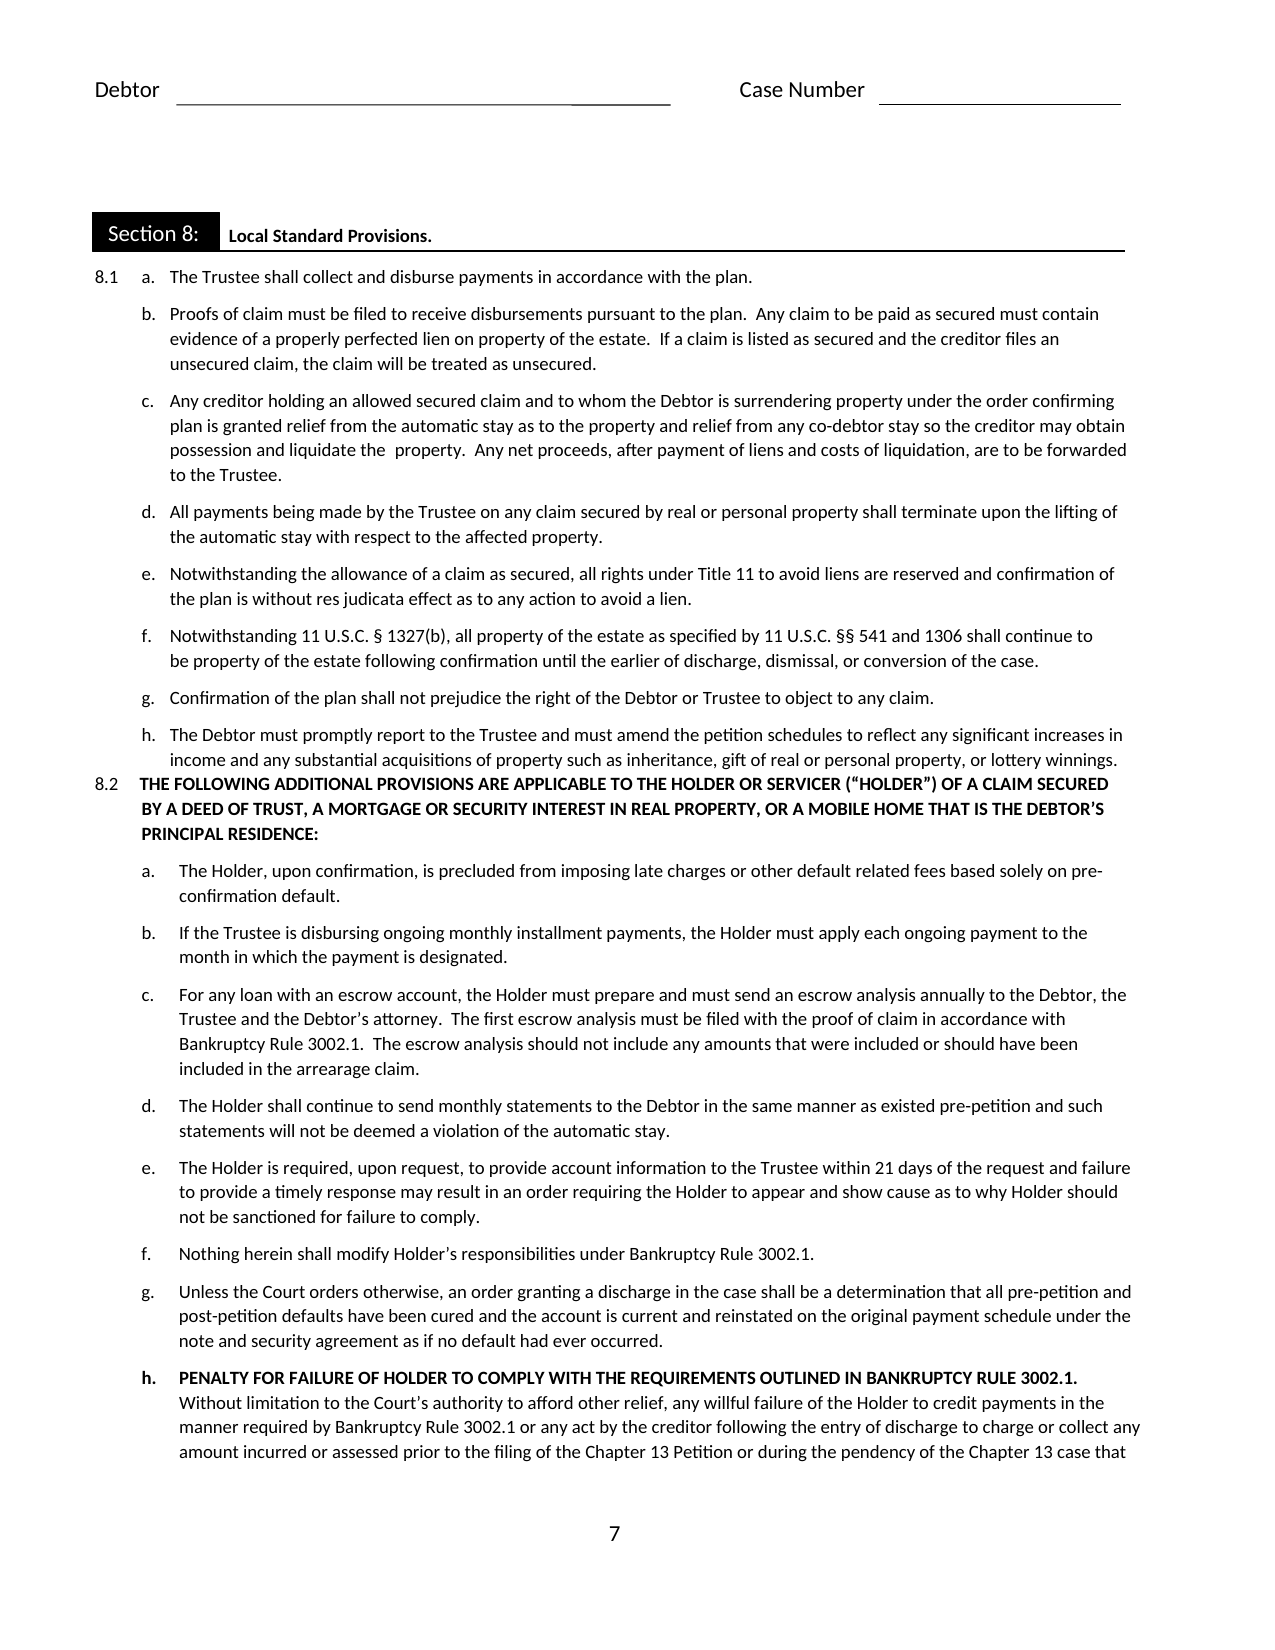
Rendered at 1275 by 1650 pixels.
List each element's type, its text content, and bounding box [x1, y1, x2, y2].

list If the Trustee is disbursing ongoing monthly installment payments, the Holder must apply each ongoing payment to the month in which the payment is designated. [141, 921, 1134, 969]
list Unless the Court orders otherwise, an order granting a discharge in the case shall be a determination that all pre-petition and post-petition defaults have been cured and the account is current and reinstated on the original payment schedule under the note and security agreement as if no default had ever occurred. [141, 1280, 1134, 1352]
text e. Notwithstanding the allowance of a claim as secured, all rights under Title 11 to avoid liens are reserved and confirmation of the plan is without res judicata effect as to any action to avoid a lien. [94, 562, 1134, 610]
text h. The Debtor must promptly report to the Trustee and must amend the petition schedules to reflect any significant increases in income and any substantial acquisitions of property such as inheritance, gift of real or personal property, or lottery winnings. [94, 723, 1134, 771]
list Nothing herein shall modify Holder’s responsibilities under Bankruptcy Rule 3002.1. [141, 1243, 1134, 1266]
text f. Notwithstanding 11 U.S.C. § 1327(b), all property of the estate as specified by 11 U.S.C. §§ 541 and 1306 shall continue to be property of the estate following confirmation until the earlier of discharge, dismissal, or conversion of the case. [94, 624, 1134, 672]
text c. Any creditor holding an allowed secured claim and to whom the Debtor is surrendering property under the order confirming plan is granted relief from the automatic stay as to the property and relief from any co-debtor stay so the creditor may obtain possession and liquidate the property. Any net proceeds, after payment of liens and costs of liquidation, are to be forwarded to the Trustee. [94, 389, 1134, 486]
list The Holder, upon confirmation, is precluded from imposing late charges or other default related fees based solely on pre-confirmation default. [141, 859, 1134, 907]
list The Holder shall continue to send monthly statements to the Debtor in the same manner as existed pre-petition and such statements will not be deemed a violation of the automatic stay. [141, 1094, 1134, 1142]
list The Holder is required, upon request, to provide account information to the Trustee within 21 days of the request and failure to provide a timely response may result in an order requiring the Holder to appear and show cause as to why Holder should not be sanctioned for failure to comply. [141, 1156, 1134, 1228]
text Local Standard Provisions. [220, 224, 1134, 247]
text b. Proofs of claim must be filed to receive disbursements pursuant to the plan. Any claim to be paid as secured must contain evidence of a properly perfected lien on property of the estate. If a claim is listed as secured and the creditor files an unsecured claim, the claim will be treated as unsecured. [94, 303, 1134, 375]
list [179, 1391, 1144, 1463]
text 8.1 a. The Trustee shall collect and disburse payments in accordance with the plan. [94, 265, 1134, 288]
text 8.2 THE FOLLOWING ADDITIONAL PROVISIONS ARE APPLICABLE TO THE HOLDER OR SERVICER (“HOLDER”) OF A CLAIM SECURED BY A DEED OF TRUST, A MORTGAGE OR SECURITY INTEREST IN REAL PROPERTY, OR A MOBILE HOME THAT IS THE DEBTOR’S PRINCIPAL RESIDENCE: [94, 773, 1134, 845]
text d. All payments being made by the Trustee on any claim secured by real or personal property shall terminate upon the lifting of the automatic stay with respect to the affected property. [94, 500, 1134, 548]
list PENALTY FOR FAILURE OF HOLDER TO COMPLY WITH THE REQUIREMENTS OUTLINED IN BANKRUPTCY RULE 3002.1. [141, 1366, 1134, 1389]
text g. Confirmation of the plan shall not prejudice the right of the Debtor or Trustee to object to any claim. [94, 686, 1134, 709]
list For any loan with an escrow account, the Holder must prepare and must send an escrow analysis annually to the Debtor, the Trustee and the Debtor’s attorney. The first escrow analysis must be filed with the proof of claim in accordance with Bankruptcy Rule 3002.1. The escrow analysis should not include any amounts that were included or should have been included in the arrearage claim. [141, 983, 1134, 1080]
